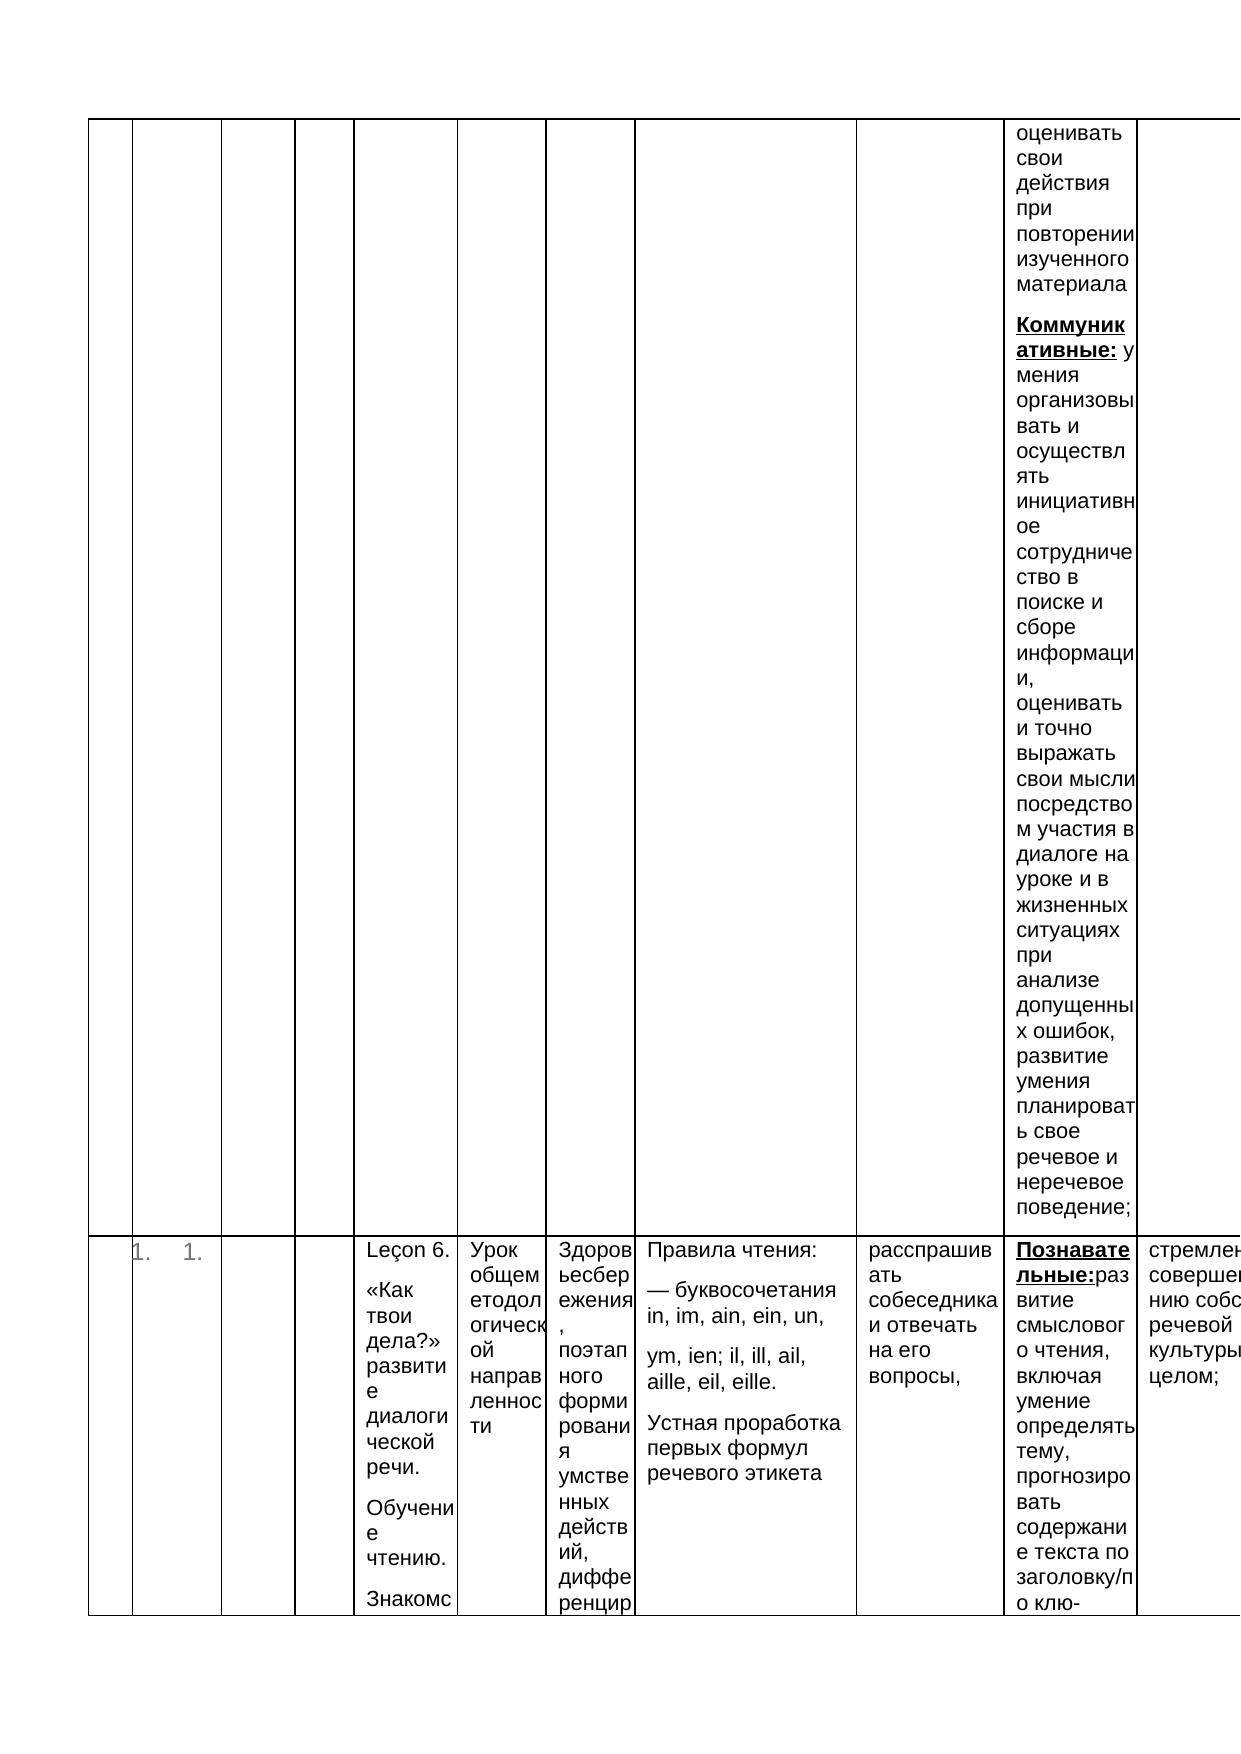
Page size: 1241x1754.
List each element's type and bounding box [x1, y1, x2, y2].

table_cell [636, 120, 856, 1235]
table_cell [458, 120, 545, 1235]
table_cell [458, 1237, 545, 1614]
table_cell [547, 1237, 634, 1614]
table_cell [133, 120, 221, 1235]
table_cell [1005, 120, 1136, 1235]
table_cell [222, 120, 294, 1235]
table_cell [547, 120, 634, 1235]
table_cell [636, 1237, 856, 1614]
table_cell [296, 1237, 353, 1614]
table_cell [857, 120, 1003, 1235]
table_cell [1138, 1237, 1240, 1614]
table_cell [296, 120, 353, 1235]
table_cell [355, 1237, 457, 1614]
table_cell [1138, 120, 1240, 1235]
table_cell [89, 1237, 132, 1614]
table_cell [857, 1237, 1003, 1614]
table_cell [355, 120, 457, 1235]
table_cell [1005, 1237, 1136, 1614]
table_cell [222, 1237, 294, 1614]
table_cell [89, 120, 132, 1235]
table_cell [133, 1237, 221, 1614]
